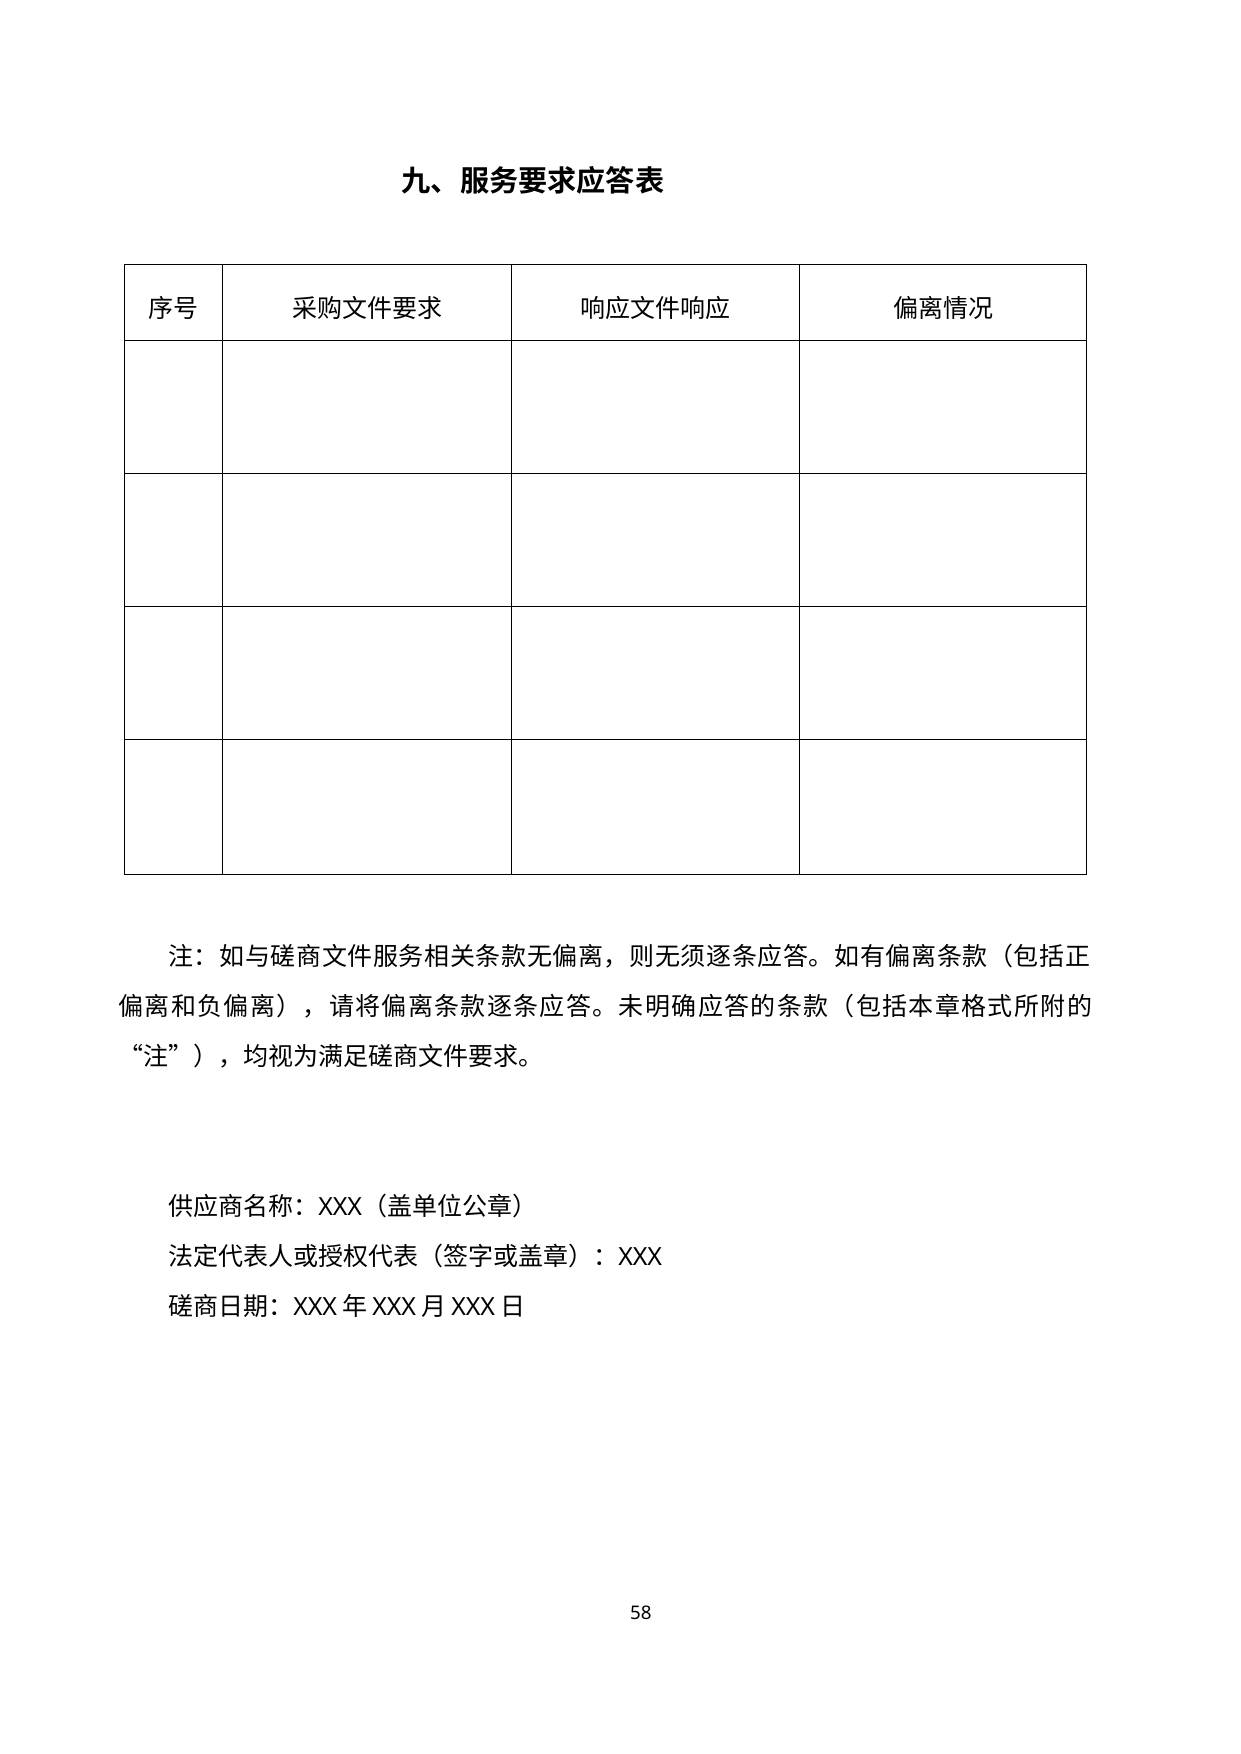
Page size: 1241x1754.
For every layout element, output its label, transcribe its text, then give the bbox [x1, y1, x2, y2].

table_cell [512, 607, 799, 739]
table_cell [125, 607, 222, 739]
list 服务要求应答表 [401, 152, 1092, 202]
table_cell [125, 740, 222, 874]
text 法定代表人或授权代表（签字或盖章）：XXX [118, 1225, 1092, 1275]
table_header 采购文件要求 [223, 265, 511, 340]
table_cell [512, 474, 799, 606]
table_header 响应文件响应 [512, 265, 799, 340]
table_cell [125, 474, 222, 606]
table_cell [223, 341, 511, 473]
text 磋商日期：XXX年XXX月XXX日 [118, 1275, 1092, 1325]
table_header 偏离情况 [800, 265, 1086, 340]
table_cell [223, 740, 511, 874]
table_cell [800, 474, 1086, 606]
table_cell [125, 341, 222, 473]
table_cell [800, 607, 1086, 739]
text 供应商名称：XXX（盖单位公章） [118, 1175, 1092, 1225]
table_cell [223, 474, 511, 606]
table_header 序号 [125, 265, 222, 340]
table_cell [800, 341, 1086, 473]
table_cell [512, 341, 799, 473]
table_cell [800, 740, 1086, 874]
table_cell [512, 740, 799, 874]
table_cell [223, 607, 511, 739]
text 注：如与磋商文件服务相关条款无偏离，则无须逐条应答。如有偏离条款（包括正偏离和负偏离），请将偏离条款逐条应答。未明确应答的条款（包括本章格式所附的“注”），均视为满足磋商文件要求。 [118, 925, 1092, 1075]
